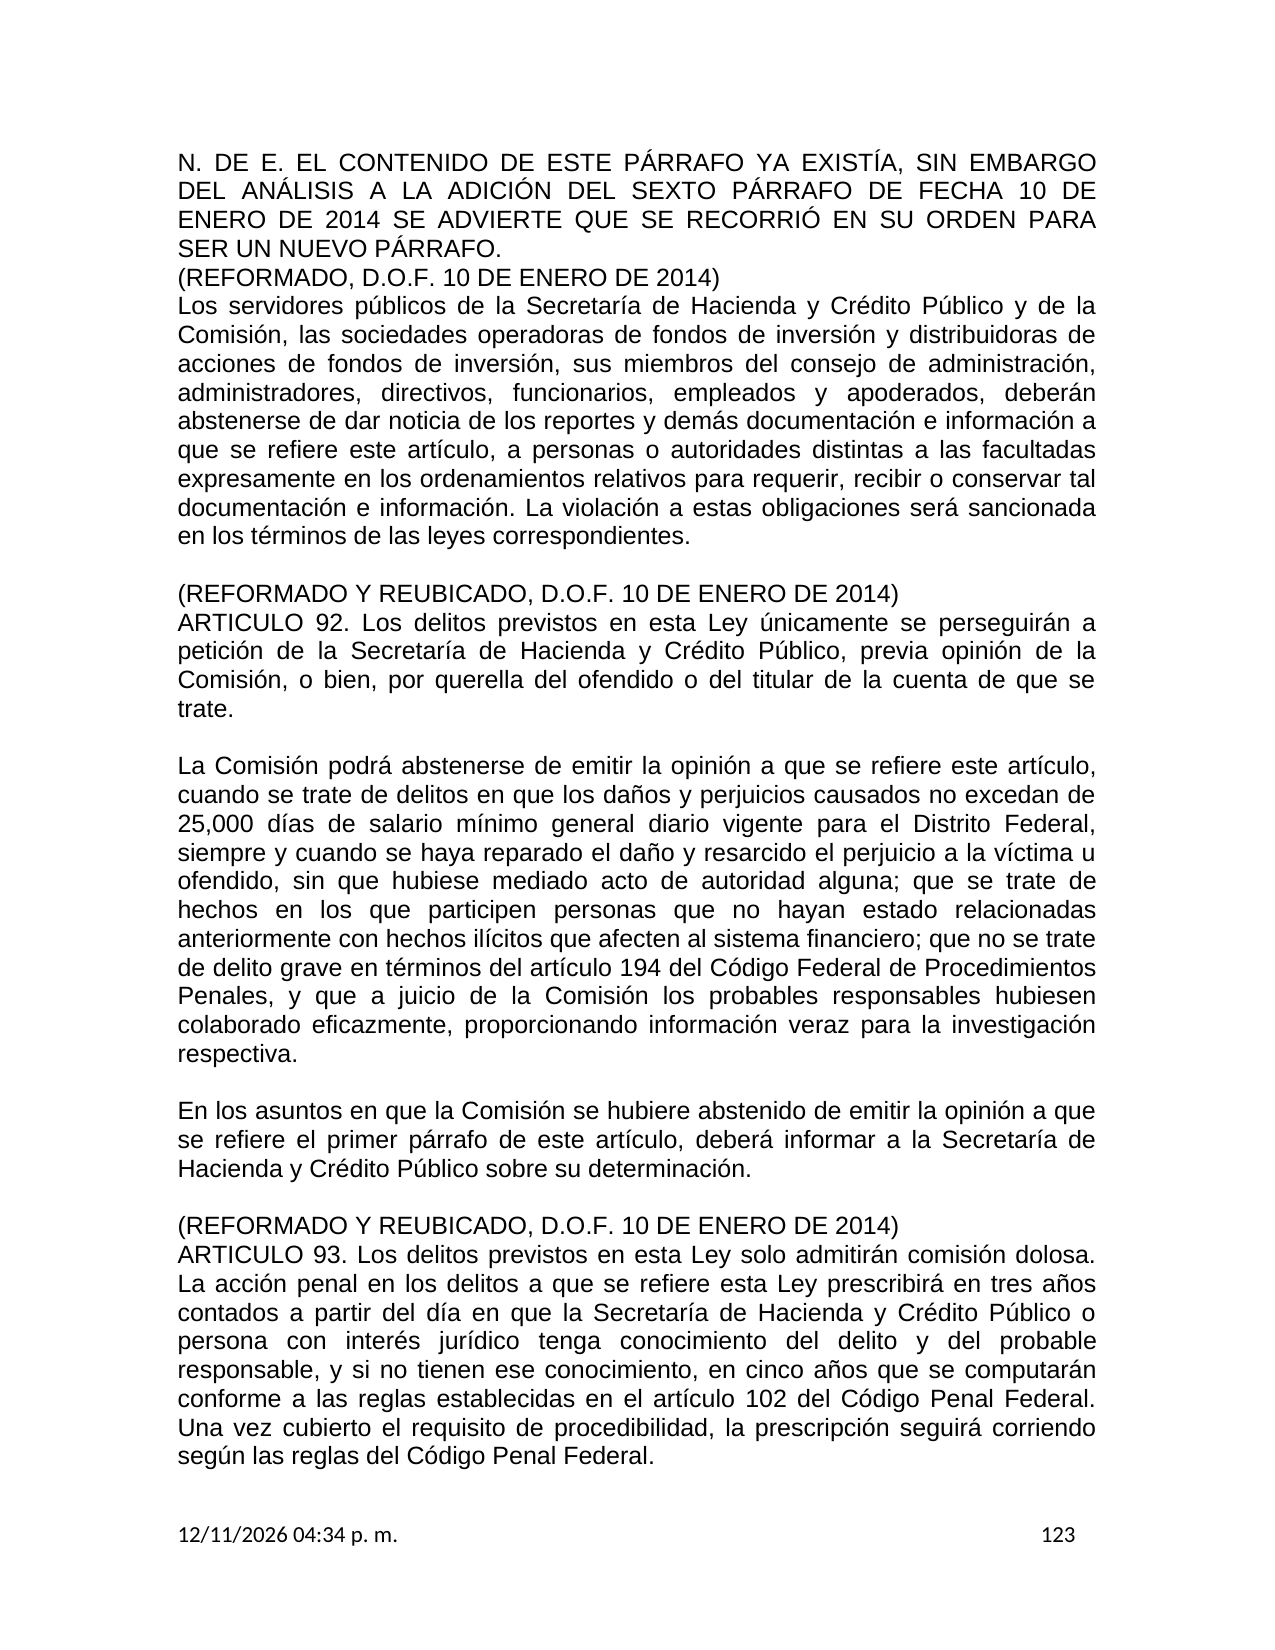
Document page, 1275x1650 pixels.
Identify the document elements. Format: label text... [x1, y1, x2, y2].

text ARTICULO 93. Los delitos previstos en esta Ley solo admitirán comisión dolosa. La acción penal en los delitos a que se refiere esta Ley prescribirá en tres años contados a partir del día en que la Secretaría de Hacienda y Crédito Público o persona con interés jurídico tenga conocimiento del delito y del probable responsable, y si no tienen ese conocimiento, en cinco años que se computarán conforme a las reglas establecidas en el artículo 102 del Código Penal Federal. Una vez cubierto el requisito de procedibilidad, la prescripción seguirá corriendo según las reglas del Código Penal Federal. [177, 1240, 1098, 1470]
text N. DE E. EL CONTENIDO DE ESTE PÁRRAFO YA EXISTÍA, SIN EMBARGO DEL ANÁLISIS A LA ADICIÓN DEL SEXTO PÁRRAFO DE FECHA 10 DE ENERO DE 2014 SE ADVIERTE QUE SE RECORRIÓ EN SU ORDEN PARA SER UN NUEVO PÁRRAFO. [177, 148, 1098, 263]
text Los servidores públicos de la Secretaría de Hacienda y Crédito Público y de la Comisión, las sociedades operadoras de fondos de inversión y distribuidoras de acciones de fondos de inversión, sus miembros del consejo de administración, administradores, directivos, funcionarios, empleados y apoderados, deberán abstenerse de dar noticia de los reportes y demás documentación e información a que se refiere este artículo, a personas o autoridades distintas a las facultadas expresamente en los ordenamientos relativos para requerir, recibir o conservar tal documentación e información. La violación a estas obligaciones será sancionada en los términos de las leyes correspondientes. [177, 291, 1098, 550]
text (REFORMADO, D.O.F. 10 DE ENERO DE 2014) [177, 263, 1098, 291]
text (REFORMADO Y REUBICADO, D.O.F. 10 DE ENERO DE 2014) [177, 1211, 1098, 1240]
text En los asuntos en que la Comisión se hubiere abstenido de emitir la opinión a que se refiere el primer párrafo de este artículo, deberá informar a la Secretaría de Hacienda y Crédito Público sobre su determinación. [177, 1096, 1098, 1183]
text La Comisión podrá abstenerse de emitir la opinión a que se refiere este artículo, cuando se trate de delitos en que los daños y perjuicios causados no excedan de 25,000 días de salario mínimo general diario vigente para el Distrito Federal, siempre y cuando se haya reparado el daño y resarcido el perjuicio a la víctima u ofendido, sin que hubiese mediado acto de autoridad alguna; que se trate de hechos en los que participen personas que no hayan estado relacionadas anteriormente con hechos ilícitos que afecten al sistema financiero; que no se trate de delito grave en términos del artículo 194 del Código Federal de Procedimientos Penales, y que a juicio de la Comisión los probables responsables hubiesen colaborado eficazmente, proporcionando información veraz para la investigación respectiva. [177, 751, 1098, 1068]
text ARTICULO 92. Los delitos previstos en esta Ley únicamente se perseguirán a petición de la Secretaría de Hacienda y Crédito Público, previa opinión de la Comisión, o bien, por querella del ofendido o del titular de la cuenta de que se trate. [177, 608, 1098, 723]
text (REFORMADO Y REUBICADO, D.O.F. 10 DE ENERO DE 2014) [177, 579, 1098, 608]
